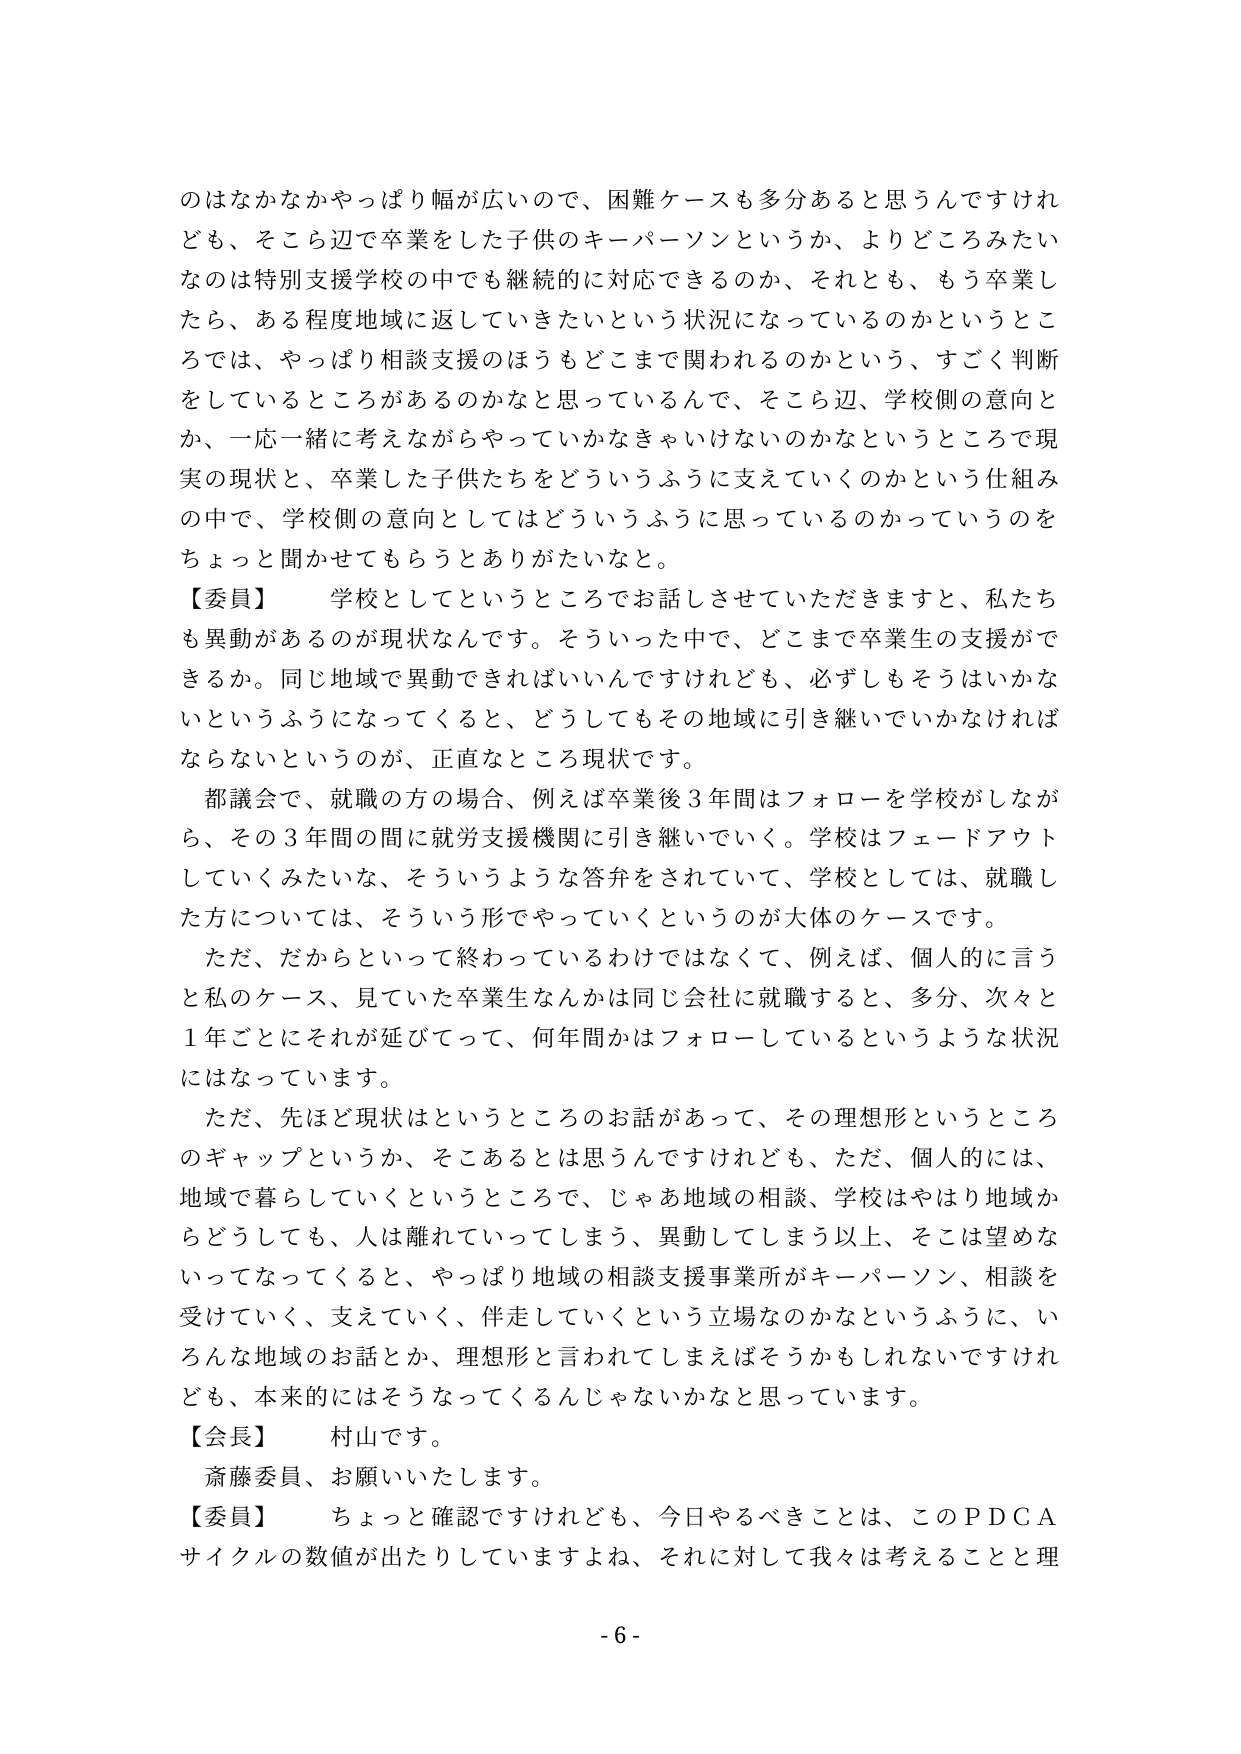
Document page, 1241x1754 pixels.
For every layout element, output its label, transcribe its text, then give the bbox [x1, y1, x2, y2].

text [179, 179, 1061, 578]
text 斎藤委員、お願いいたします。 [179, 1455, 1061, 1495]
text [179, 1495, 1061, 1575]
text ただ、だからといって終わっているわけではなくて、例えば、個人的に言うと私のケース、見ていた卒業生なんかは同じ会社に就職すると、多分、次々と１年ごとにそれが延びてって、何年間かはフォローしているというような状況にはなっています。 [179, 937, 1061, 1096]
text ただ、先ほど現状はというところのお話があって、その理想形というところのギャップというか、そこあるとは思うんですけれども、ただ、個人的には、地域で暮らしていくというところで、じゃあ地域の相談、学校はやはり地域からどうしても、人は離れていってしまう、異動してしまう以上、そこは望めないってなってくると、やっぱり地域の相談支援事業所がキーパーソン、相談を受けていく、支えていく、伴走していくという立場なのかなというふうに、いろんな地域のお話とか、理想形と言われてしまえばそうかもしれないですけれども、本来的にはそうなってくるんじゃないかなと思っています。 [179, 1096, 1061, 1416]
text 【会長】 村山です。 [179, 1416, 1061, 1455]
text 【委員】 学校としてというところでお話しさせていただきますと、私たちも異動があるのが現状なんです。そういった中で、どこまで卒業生の支援ができるか。同じ地域で異動できればいいんですけれども、必ずしもそうはいかないというふうになってくると、どうしてもその地域に引き継いでいかなければならないというのが、正直なところ現状です。 [179, 578, 1061, 777]
text 都議会で、就職の方の場合、例えば卒業後３年間はフォローを学校がしながら、その３年間の間に就労支援機関に引き継いでいく。学校はフェードアウトしていくみたいな、そういうような答弁をされていて、学校としては、就職した方については、そういう形でやっていくというのが大体のケースです。 [179, 777, 1061, 937]
